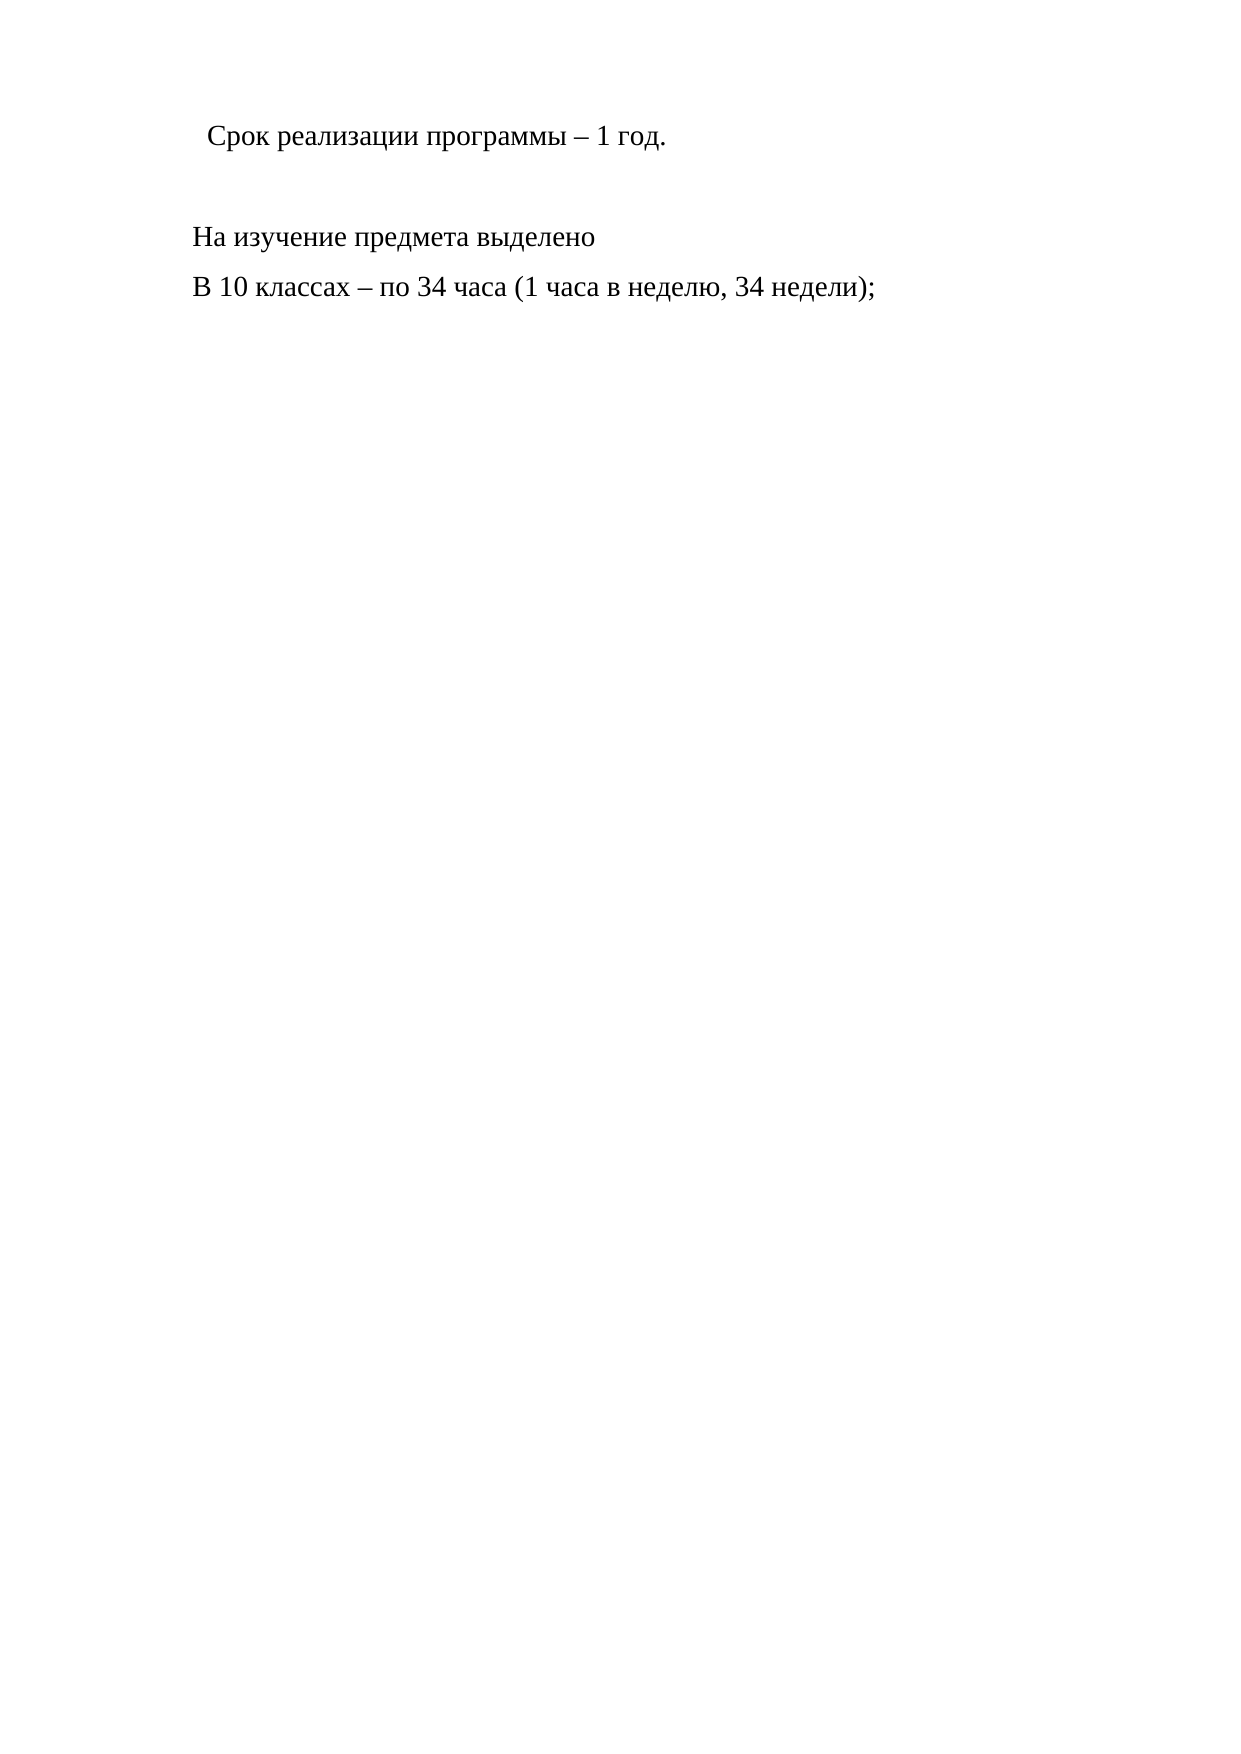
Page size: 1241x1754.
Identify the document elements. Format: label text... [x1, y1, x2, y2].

text В 10 классах – по 34 часа (1 часа в неделю, 34 недели); [133, 269, 1152, 303]
text Срок реализации программы – 1 год. [133, 118, 1152, 152]
text На изучение предмета выделено [133, 219, 1152, 252]
